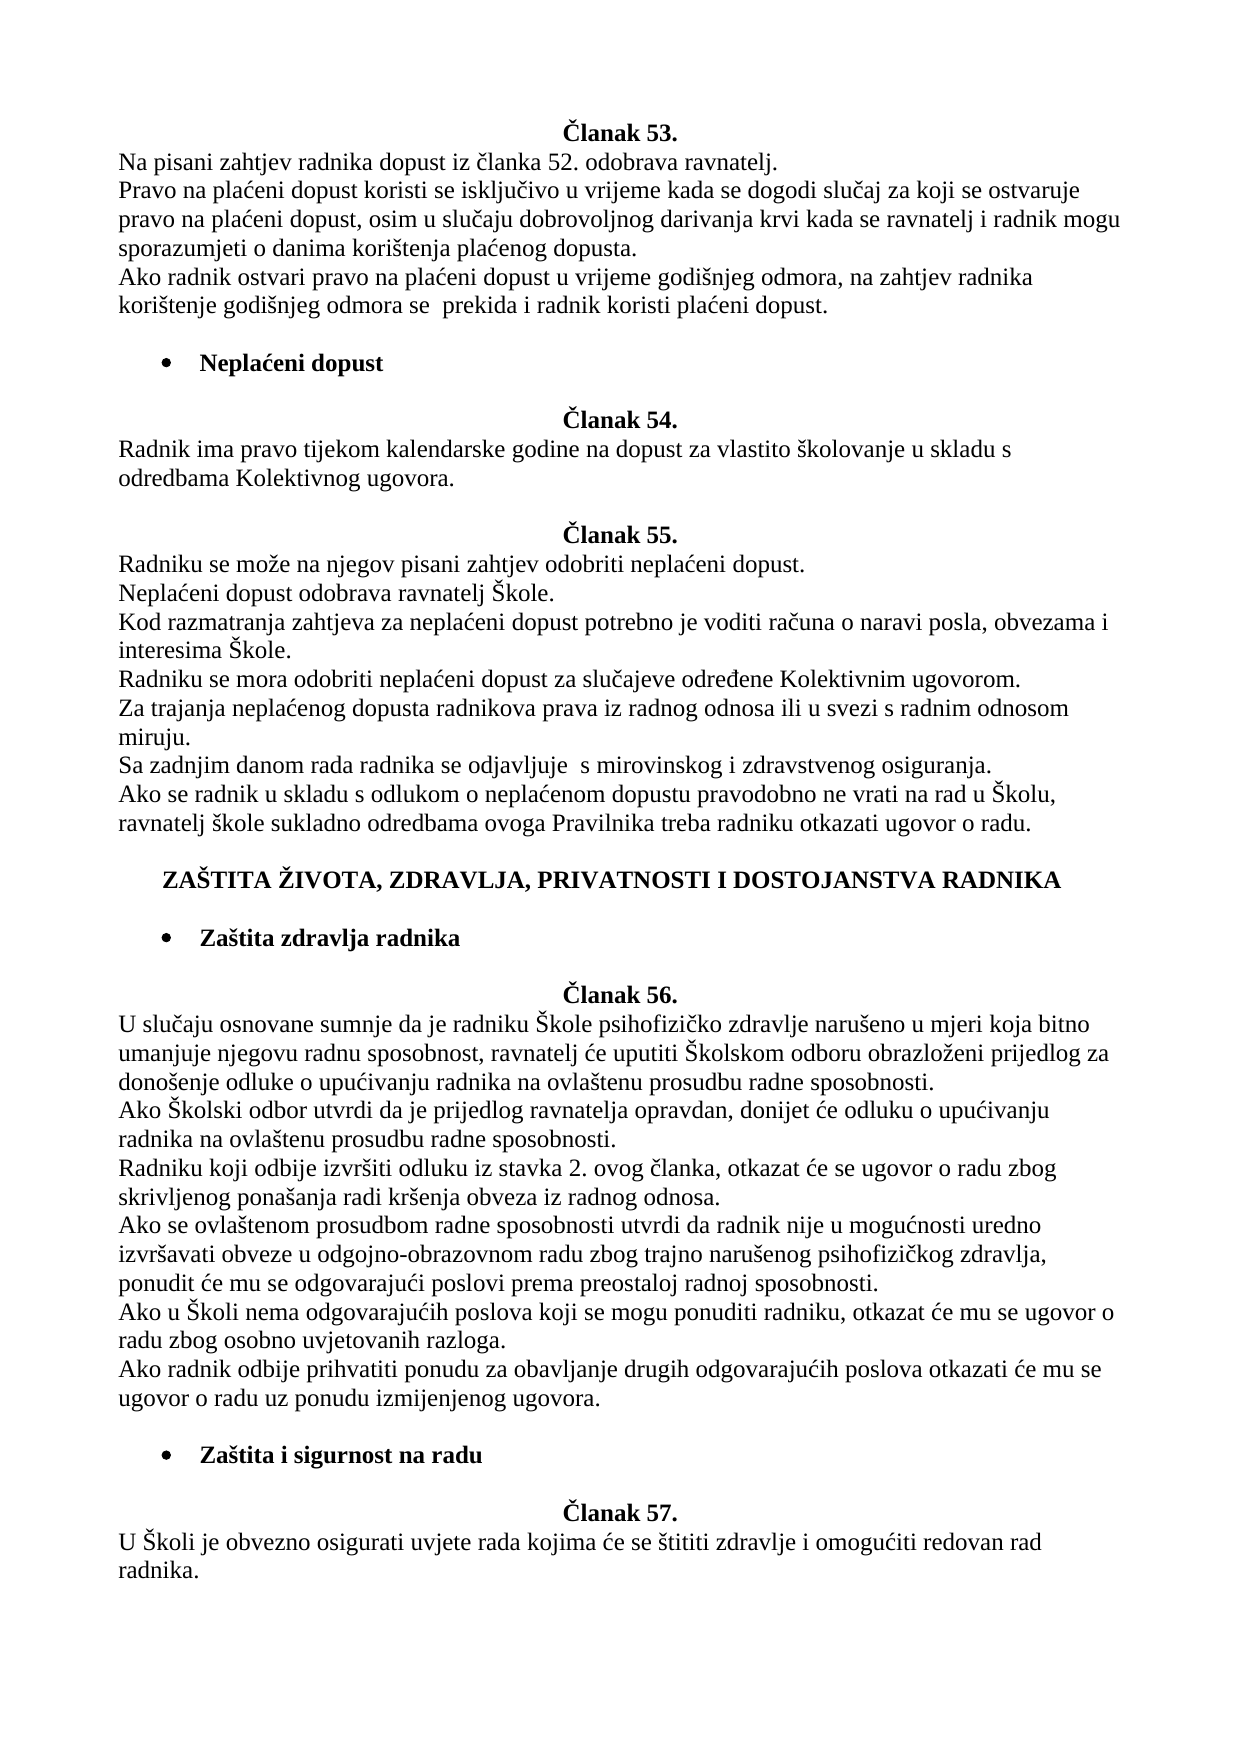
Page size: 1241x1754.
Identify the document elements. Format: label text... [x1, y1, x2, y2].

text Neplaćeni dopust odobrava ravnatelj Škole. [118, 578, 1122, 607]
text Ako se radnik u skladu s odlukom o neplaćenom dopustu pravodobno ne vrati na rad u Školu, ravnatelj škole sukladno odredbama ovoga Pravilnika treba radniku otkazati ugovor o radu. [118, 779, 1122, 837]
list Zaštita i sigurnost na radu [162, 1441, 1122, 1469]
list Neplaćeni dopust [162, 348, 1122, 377]
text Radnik ima pravo tijekom kalendarske godine na dopust za vlastito školovanje u skladu s odredbama Kolektivnog ugovora. [118, 434, 1122, 492]
text U Školi je obvezno osigurati uvjete rada kojima će se štititi zdravlje i omogućiti redovan rad radnika. [118, 1527, 1122, 1584]
text Kod razmatranja zahtjeva za neplaćeni dopust potrebno je voditi računa o naravi posla, obvezama i interesima Škole. [118, 607, 1122, 664]
text Članak 53. [118, 118, 1122, 147]
text Ako u Školi nema odgovarajućih poslova koji se mogu ponuditi radniku, otkazat će mu se ugovor o radu zbog osobno uvjetovanih razloga. Ako radnik odbije prihvatiti ponudu za obavljanje drugih odgovarajućih poslova otkazati će mu se ugovor o radu uz ponudu izmijenjenog ugovora. [118, 1297, 1122, 1412]
subtitle ZAŠTITA ŽIVOTA, ZDRAVLJA, PRIVATNOSTI I DOSTOJANSTVA RADNIKA [118, 866, 1122, 894]
text Za trajanja neplaćenog dopusta radnikova prava iz radnog odnosa ili u svezi s radnim odnosom miruju. [118, 693, 1122, 751]
text Na pisani zahtjev radnika dopust iz članka 52. odobrava ravnatelj. [118, 147, 1122, 176]
text Članak 54. [118, 406, 1122, 434]
text Članak 57. [118, 1498, 1122, 1527]
text Pravo na plaćeni dopust koristi se isključivo u vrijeme kada se dogodi slučaj za koji se ostvaruje pravo na plaćeni dopust, osim u slučaju dobrovoljnog darivanja krvi kada se ravnatelj i radnik mogu sporazumjeti o danima korištenja plaćenog dopusta. [118, 176, 1122, 262]
text Članak 55. [118, 521, 1122, 549]
text Ako radnik ostvari pravo na plaćeni dopust u vrijeme godišnjeg odmora, na zahtjev radnika korištenje godišnjeg odmora se prekida i radnik koristi plaćeni dopust. [118, 262, 1122, 319]
text U slučaju osnovane sumnje da je radniku Škole psihofizičko zdravlje narušeno u mjeri koja bitno umanjuje njegovu radnu sposobnost, ravnatelj će uputiti Školskom odboru obrazloženi prijedlog za donošenje odluke o upućivanju radnika na ovlaštenu prosudbu radne sposobnosti. Ako Školski odbor utvrdi da je prijedlog ravnatelja opravdan, donijet će odluku o upućivanju radnika na ovlaštenu prosudbu radne sposobnosti. Radniku koji odbije izvršiti odluku iz stavka 2. ovog članka, otkazat će se ugovor o radu zbog skrivljenog ponašanja radi kršenja obveza iz radnog odnosa. Ako se ovlaštenom prosudbom radne sposobnosti utvrdi da radnik nije u mogućnosti uredno izvršavati obveze u odgojno-obrazovnom radu zbog trajno narušenog psihofizičkog zdravlja, ponudit će mu se odgovarajući poslovi prema preostaloj radnoj sposobnosti. [118, 1009, 1122, 1297]
text Radniku se mora odobriti neplaćeni dopust za slučajeve određene Kolektivnim ugovorom. [118, 664, 1122, 693]
text Radniku se može na njegov pisani zahtjev odobriti neplaćeni dopust. [118, 549, 1122, 578]
text Sa zadnjim danom rada radnika se odjavljuje s mirovinskog i zdravstvenog osiguranja. [118, 751, 1122, 779]
text Članak 56. [118, 981, 1122, 1009]
list Zaštita zdravlja radnika [162, 923, 1122, 952]
